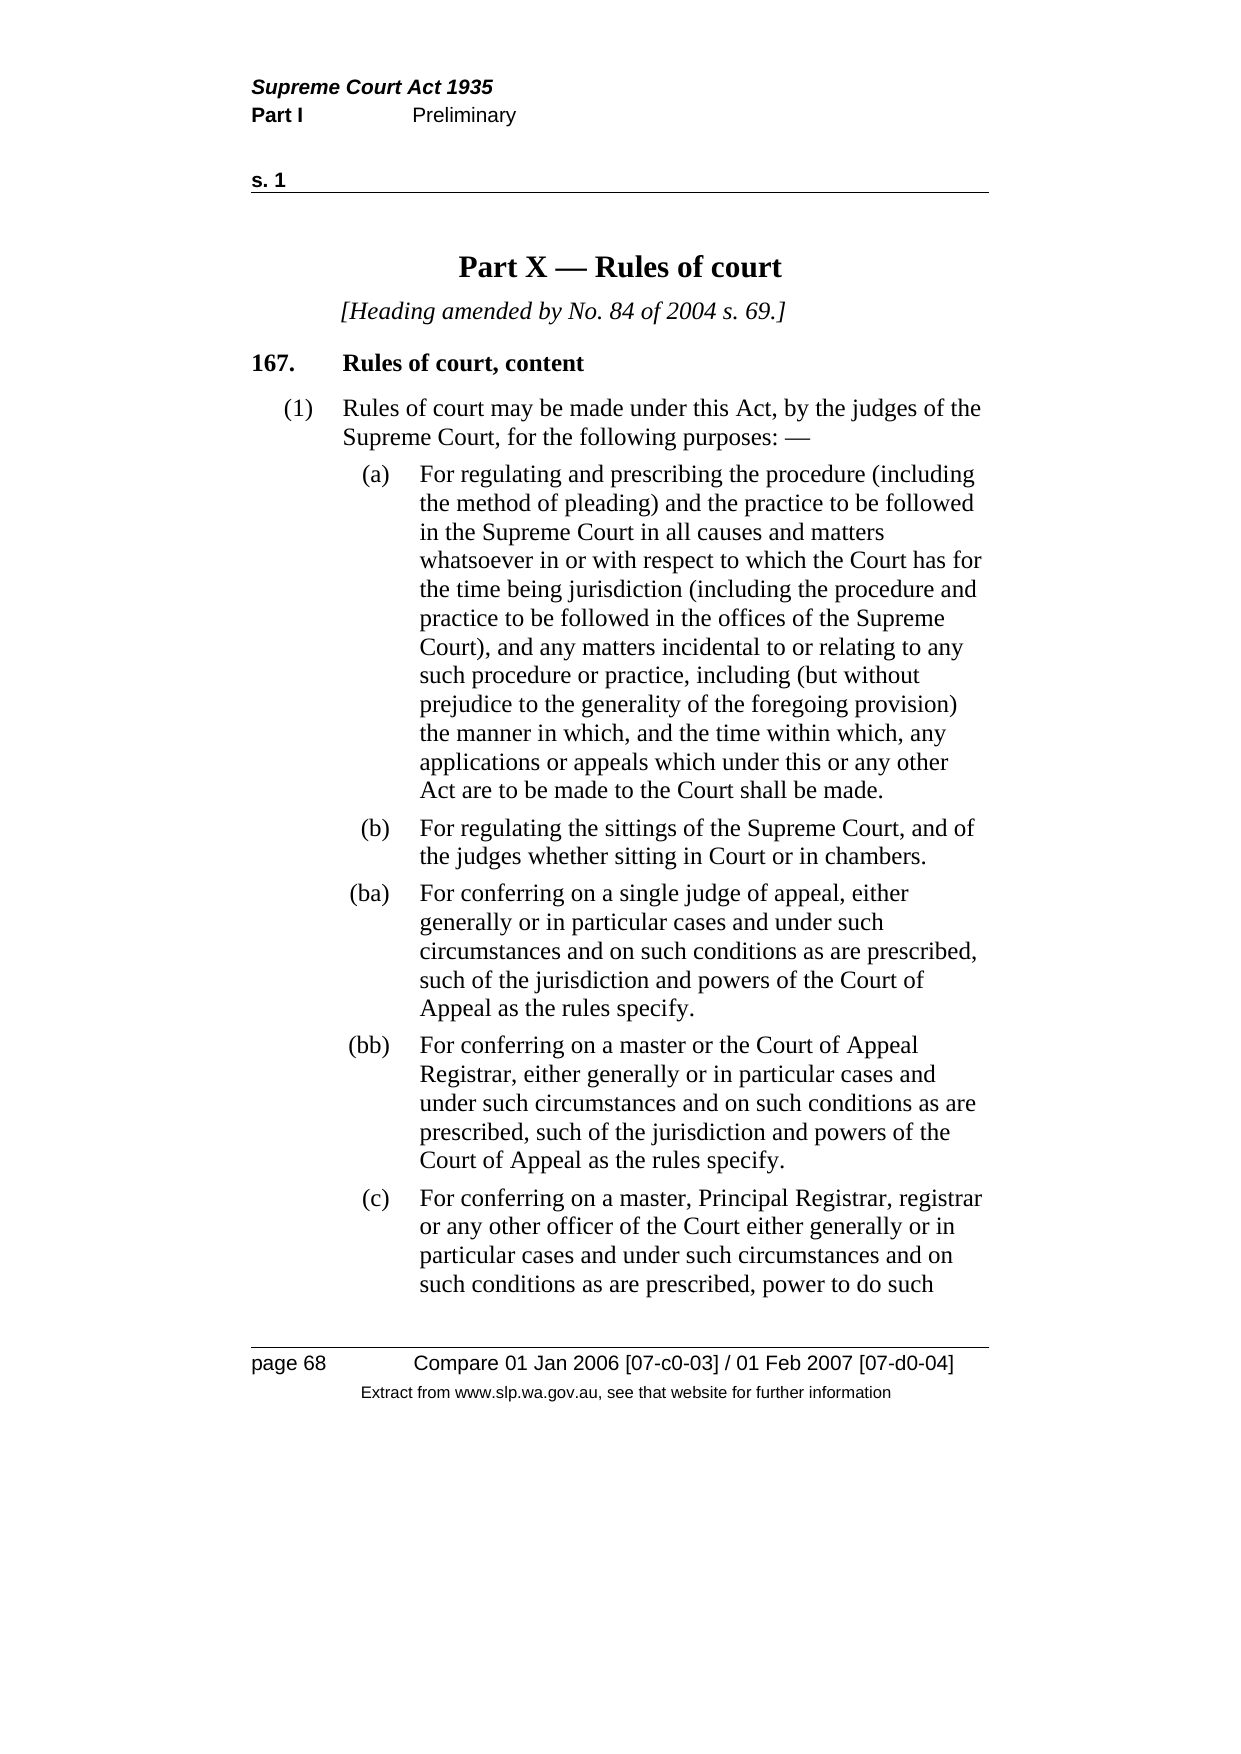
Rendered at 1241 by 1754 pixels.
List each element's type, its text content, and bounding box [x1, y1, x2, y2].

text (1) Rules of court may be made under this Act, by the judges of the Supreme Court, for the following purposes: — [251, 393, 989, 451]
text (b) For regulating the sittings of the Supreme Court, and of the judges whether sitting in Court or in chambers. [251, 813, 989, 870]
text (ba) For conferring on a single judge of appeal, either generally or in particular cases and under such circumstances and on such conditions as are prescribed, such of the jurisdiction and powers of the Court of Appeal as the rules specify. [251, 878, 989, 1022]
subtitle Part X — Rules of court [251, 248, 989, 284]
subtitle 167. Rules of court, content [251, 348, 989, 377]
text (a) For regulating and prescribing the procedure (including the method of pleading) and the practice to be followed in the Supreme Court in all causes and matters whatsoever in or with respect to which the Court has for the time being jurisdiction (including the procedure and practice to be followed in the offices of the Supreme Court), and any matters incidental to or relating to any such procedure or practice, including (but without prejudice to the generality of the foregoing provision) the manner in which, and the time within which, any applications or appeals which under this or any other Act are to be made to the Court shall be made. [251, 459, 989, 804]
text (bb) For conferring on a master or the Court of Appeal Registrar, either generally or in particular cases and under such circumstances and on such conditions as are prescribed, such of the jurisdiction and powers of the Court of Appeal as the rules specify. [251, 1031, 989, 1174]
subtitle [Heading amended by No. 84 of 2004 s. 69.] [251, 296, 989, 325]
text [251, 1183, 989, 1298]
